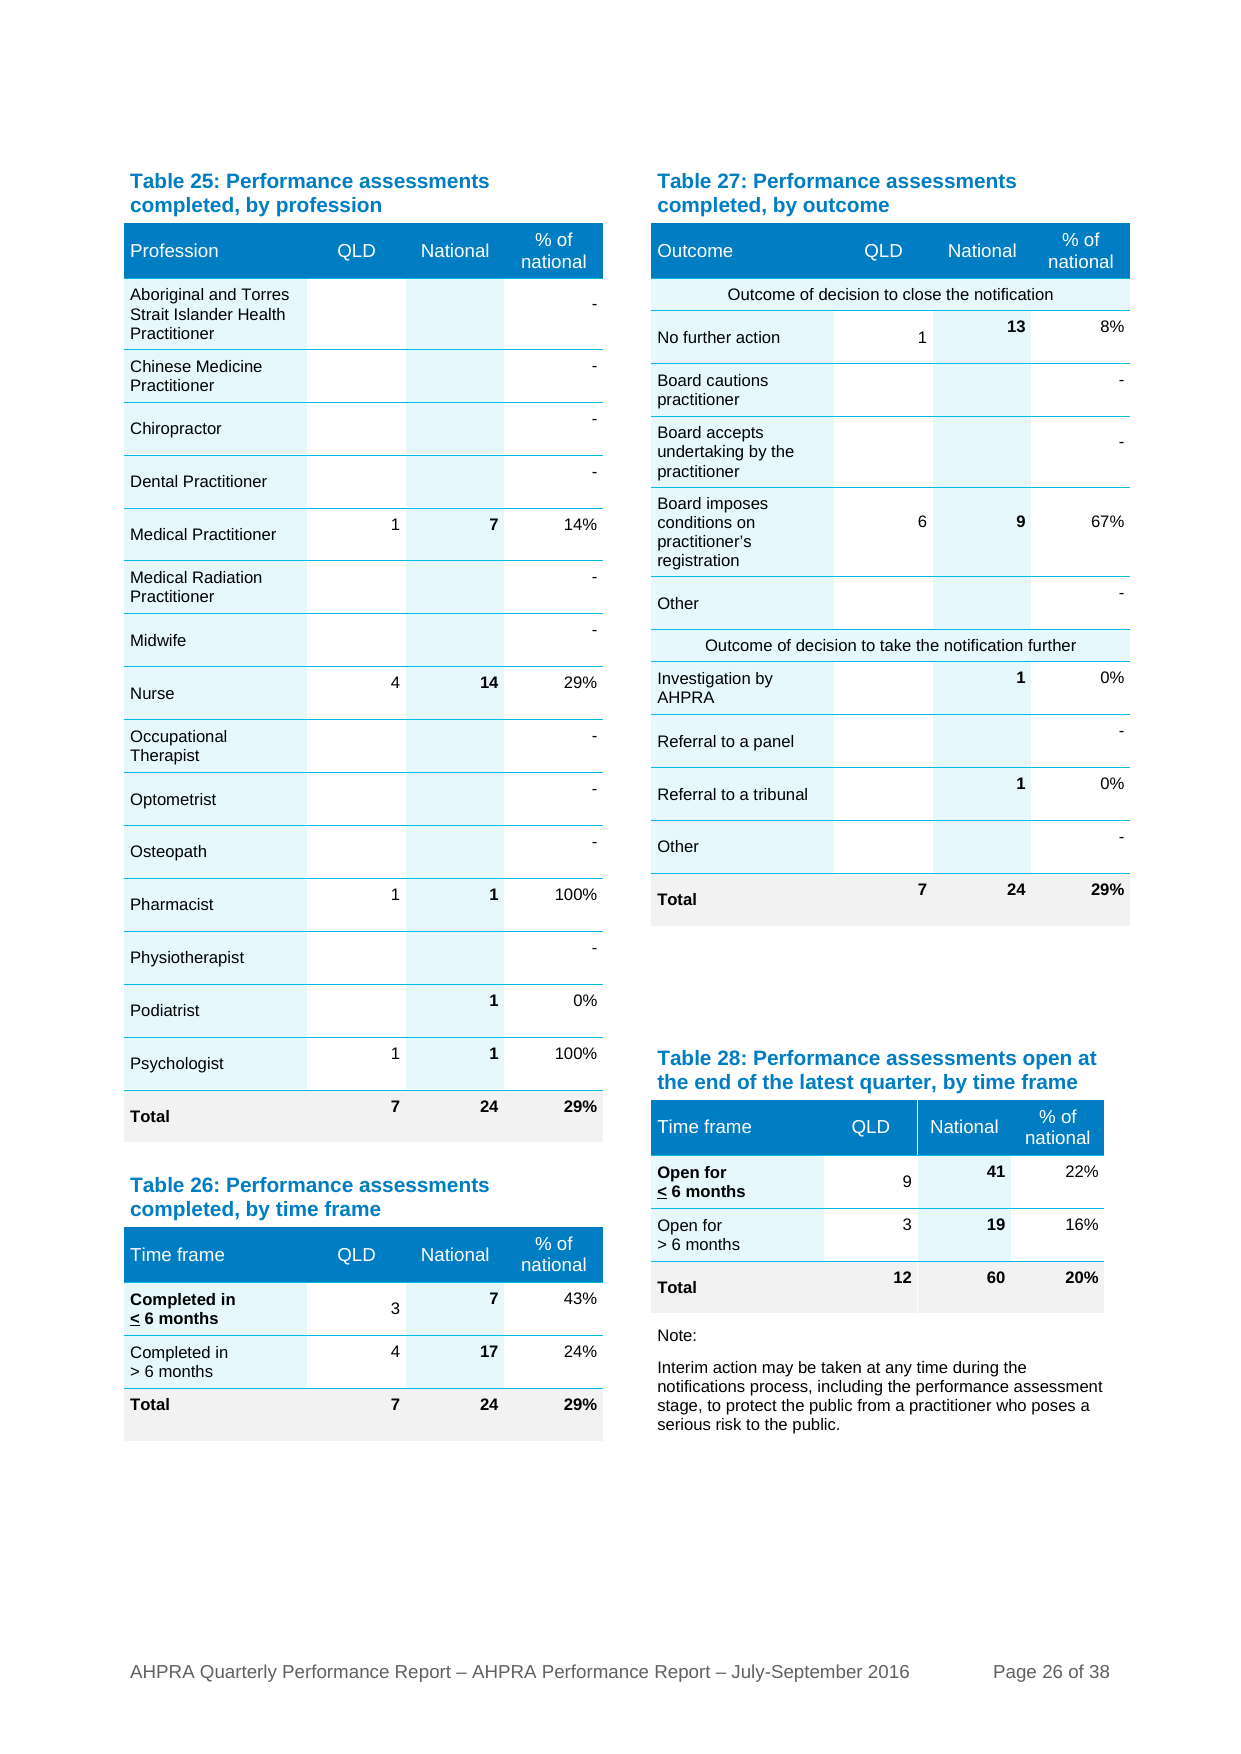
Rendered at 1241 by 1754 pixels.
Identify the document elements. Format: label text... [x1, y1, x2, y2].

table_cell 41 [918, 1156, 1011, 1208]
text Note: [657, 1326, 1110, 1345]
table_cell 3 [307, 1283, 406, 1335]
table_header % of national [1031, 223, 1130, 278]
table_cell 9 [933, 488, 1031, 576]
table_cell - [1031, 715, 1130, 767]
table_cell Pharmacist [124, 879, 307, 931]
table_cell Optometrist [124, 773, 307, 825]
table_cell 1 [406, 985, 504, 1037]
table_cell Podiatrist [124, 985, 307, 1037]
table_cell Completed in > 6 months [124, 1336, 307, 1388]
table_cell [933, 577, 1031, 629]
table_cell - [504, 720, 603, 772]
table_cell 4 [307, 1336, 406, 1388]
table_cell 1 [406, 1038, 504, 1089]
table_cell [406, 614, 504, 666]
table_cell [307, 614, 406, 666]
table_cell Medical Practitioner [124, 509, 307, 560]
table_cell 7 [406, 1283, 504, 1335]
table_header QLD [307, 223, 406, 278]
table_cell [406, 403, 504, 454]
table_header Time frame [651, 1100, 824, 1155]
table_cell 7 [834, 874, 933, 926]
table_header National [933, 223, 1031, 278]
table_cell - [504, 826, 603, 878]
table_cell Chinese Medicine Practitioner [124, 350, 307, 402]
table_cell 1 [307, 1038, 406, 1089]
table_cell 1 [307, 879, 406, 931]
table_cell Midwife [124, 614, 307, 666]
table_header National [918, 1100, 1011, 1155]
table_cell Open for > 6 months [651, 1209, 824, 1261]
table_cell [307, 279, 406, 349]
table_cell 100% [504, 1038, 603, 1089]
table_header QLD [834, 223, 933, 278]
table_cell 1 [307, 509, 406, 560]
table_cell 29% [1031, 874, 1130, 926]
table_cell Other [651, 821, 834, 873]
table_cell Psychologist [124, 1038, 307, 1089]
table_header Profession [124, 223, 307, 278]
table_cell Board cautions practitioner [651, 364, 834, 416]
table_cell Chiropractor [124, 403, 307, 454]
table_cell - [1031, 577, 1130, 629]
table_cell - [504, 279, 603, 349]
table_cell [933, 715, 1031, 767]
table_cell 19 [918, 1209, 1011, 1261]
table_cell 6 [834, 488, 933, 576]
table_cell Aboriginal and Torres Strait Islander Health Practitioner [124, 279, 307, 349]
text Table 28: Performance assessments open at the end of the latest quarter, by time frame [657, 1046, 1110, 1093]
table_cell [834, 768, 933, 820]
table_cell [307, 773, 406, 825]
table_cell 7 [307, 1091, 406, 1142]
table_cell Completed in < 6 months [124, 1283, 307, 1335]
table_cell Occupational Therapist [124, 720, 307, 772]
table_cell [834, 364, 933, 416]
table_cell 20% [1011, 1262, 1104, 1313]
table_cell [307, 720, 406, 772]
table_cell 17 [406, 1336, 504, 1388]
table_cell [307, 985, 406, 1037]
table_cell 29% [504, 1389, 603, 1441]
table_cell [834, 715, 933, 767]
table_cell [933, 417, 1031, 487]
table_cell 1 [406, 879, 504, 931]
text Table 27: Performance assessments completed, by outcome [657, 169, 1110, 217]
table_header % of national [504, 223, 603, 278]
table_cell [933, 364, 1031, 416]
table_cell [406, 932, 504, 984]
table_cell 9 [824, 1156, 917, 1208]
table_header Outcome [651, 223, 834, 278]
table_header QLD [824, 1100, 917, 1155]
table_cell Board imposes conditions on practitioner’s registration [651, 488, 834, 576]
table_cell - [1031, 417, 1130, 487]
table_cell Referral to a tribunal [651, 768, 834, 820]
table_cell Medical Radiation Practitioner [124, 561, 307, 613]
text Interim action may be taken at any time during the notifications process, including the performance assessment stage, to protect the public from a practitioner who poses a serious risk to the public. [657, 1358, 1110, 1434]
table_cell - [504, 403, 603, 454]
table_cell - [1031, 821, 1130, 873]
table_cell 0% [504, 985, 603, 1037]
table_cell [307, 932, 406, 984]
table_cell 4 [307, 667, 406, 719]
table_header % of national [1011, 1100, 1104, 1155]
table_cell - [504, 932, 603, 984]
table_cell - [504, 456, 603, 507]
table_cell 1 [834, 311, 933, 363]
table_header % of national [504, 1227, 603, 1282]
table_cell 0% [1031, 768, 1130, 820]
table_cell [307, 350, 406, 402]
table_cell Other [651, 577, 834, 629]
table_cell 60 [918, 1262, 1011, 1313]
text Table 25: Performance assessments completed, by profession [130, 169, 583, 217]
table_cell - [504, 773, 603, 825]
table_cell Nurse [124, 667, 307, 719]
table_header Time frame [124, 1227, 307, 1282]
table_cell Physiotherapist [124, 932, 307, 984]
table_cell - [1031, 364, 1130, 416]
table_cell Total [124, 1091, 307, 1142]
table_cell [406, 826, 504, 878]
table_cell [834, 577, 933, 629]
table_cell Outcome of decision to take the notification further [651, 630, 1130, 661]
table_cell No further action [651, 311, 834, 363]
table_cell [834, 662, 933, 714]
table_header QLD [307, 1227, 406, 1282]
table_cell 67% [1031, 488, 1130, 576]
table_cell 16% [1011, 1209, 1104, 1261]
table_cell [834, 417, 933, 487]
table_cell [307, 561, 406, 613]
table_cell [307, 403, 406, 454]
table_cell 7 [307, 1389, 406, 1441]
table_cell [406, 561, 504, 613]
table_cell Total [124, 1389, 307, 1441]
table_cell Dental Practitioner [124, 456, 307, 507]
table_cell 14% [504, 509, 603, 560]
table_cell 43% [504, 1283, 603, 1335]
text Table 26: Performance assessments completed, by time frame [130, 1173, 583, 1221]
table_cell [834, 821, 933, 873]
table_cell - [504, 561, 603, 613]
table_cell Referral to a panel [651, 715, 834, 767]
table_cell 24 [933, 874, 1031, 926]
table_cell Investigation by AHPRA [651, 662, 834, 714]
table_cell 24 [406, 1389, 504, 1441]
table_cell [406, 720, 504, 772]
table_cell 8% [1031, 311, 1130, 363]
table_cell Open for < 6 months [651, 1156, 824, 1208]
table_cell [406, 456, 504, 507]
table_cell 3 [824, 1209, 917, 1261]
table_cell 13 [933, 311, 1031, 363]
table_header National [406, 223, 504, 278]
table_cell Outcome of decision to close the notification [651, 279, 1130, 310]
table_cell - [504, 614, 603, 666]
table_cell Total [651, 874, 834, 926]
table_cell 0% [1031, 662, 1130, 714]
table_cell 12 [824, 1262, 917, 1313]
table_cell 14 [406, 667, 504, 719]
table_cell [406, 773, 504, 825]
table_cell 1 [933, 662, 1031, 714]
table_cell 100% [504, 879, 603, 931]
table_cell [307, 826, 406, 878]
table_cell [307, 456, 406, 507]
table_cell 1 [933, 768, 1031, 820]
table_cell 24 [406, 1091, 504, 1142]
table_cell Board accepts undertaking by the practitioner [651, 417, 834, 487]
table_cell 29% [504, 1091, 603, 1142]
table_cell - [504, 350, 603, 402]
table_cell 22% [1011, 1156, 1104, 1208]
table_cell 24% [504, 1336, 603, 1388]
table_cell [406, 350, 504, 402]
table_cell 7 [406, 509, 504, 560]
table_cell [406, 279, 504, 349]
table_cell Osteopath [124, 826, 307, 878]
table_cell [933, 821, 1031, 873]
table_cell Total [651, 1262, 824, 1313]
table_header National [406, 1227, 504, 1282]
table_cell 29% [504, 667, 603, 719]
